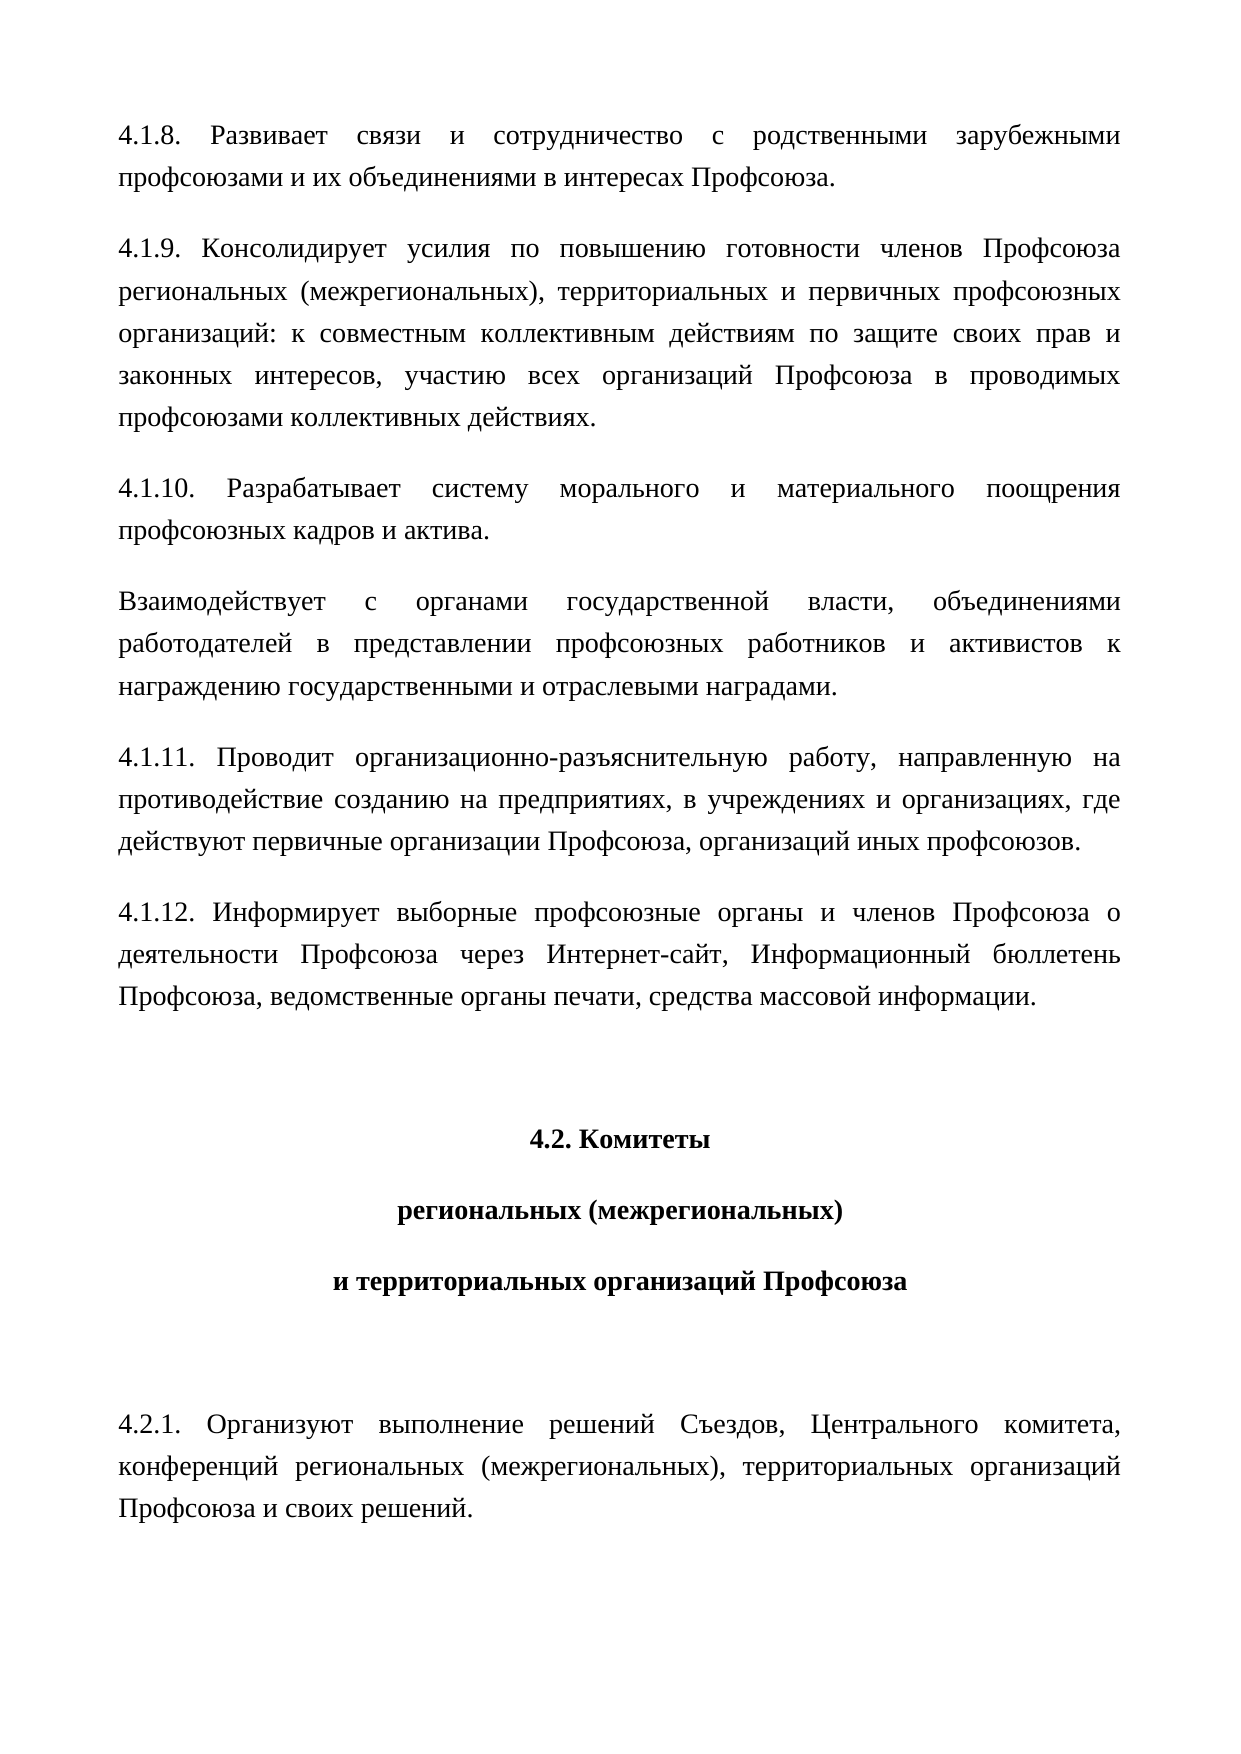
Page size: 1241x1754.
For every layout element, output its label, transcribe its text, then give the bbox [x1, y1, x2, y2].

text 4.2. Комитеты [118, 1122, 1122, 1154]
text 4.1.9. Консолидирует усилия по повышению готовности членов Профсоюза региональных (межрегиональных), территориальных и первичных профсоюзных организаций: к совместным коллективным действиям по защите своих прав и законных интересов, участию всех организаций Профсоюза в проводимых профсоюзами коллективных действиях. [118, 231, 1122, 432]
text 4.1.11. Проводит организационно-разъяснительную работу, направленную на противодействие созданию на предприятиях, в учреждениях и организациях, где действуют первичные организации Профсоюза, организаций иных профсоюзов. [118, 740, 1122, 856]
text и территориальных организаций Профсоюза [118, 1264, 1122, 1297]
text региональных (межрегиональных) [118, 1193, 1122, 1226]
text 4.1.8. Развивает связи и сотрудничество с родственными зарубежными профсоюзами и их объединениями в интересах Профсоюза. [118, 118, 1122, 193]
text Взаимодействует с органами государственной власти, объединениями работодателей в представлении профсоюзных работников и активистов к награждению государственными и отраслевыми наградами. [118, 584, 1122, 701]
text 4.1.10. Разрабатывает систему морального и материального поощрения профсоюзных кадров и актива. [118, 471, 1122, 546]
text 4.1.12. Информирует выборные профсоюзные органы и членов Профсоюза о деятельности Профсоюза через Интернет-сайт, Информационный бюллетень Профсоюза, ведомственные органы печати, средства массовой информации. [118, 895, 1122, 1012]
text 4.2.1. Организуют выполнение решений Съездов, Центрального комитета, конференций региональных (межрегиональных), территориальных организаций Профсоюза и своих решений. [118, 1407, 1122, 1523]
